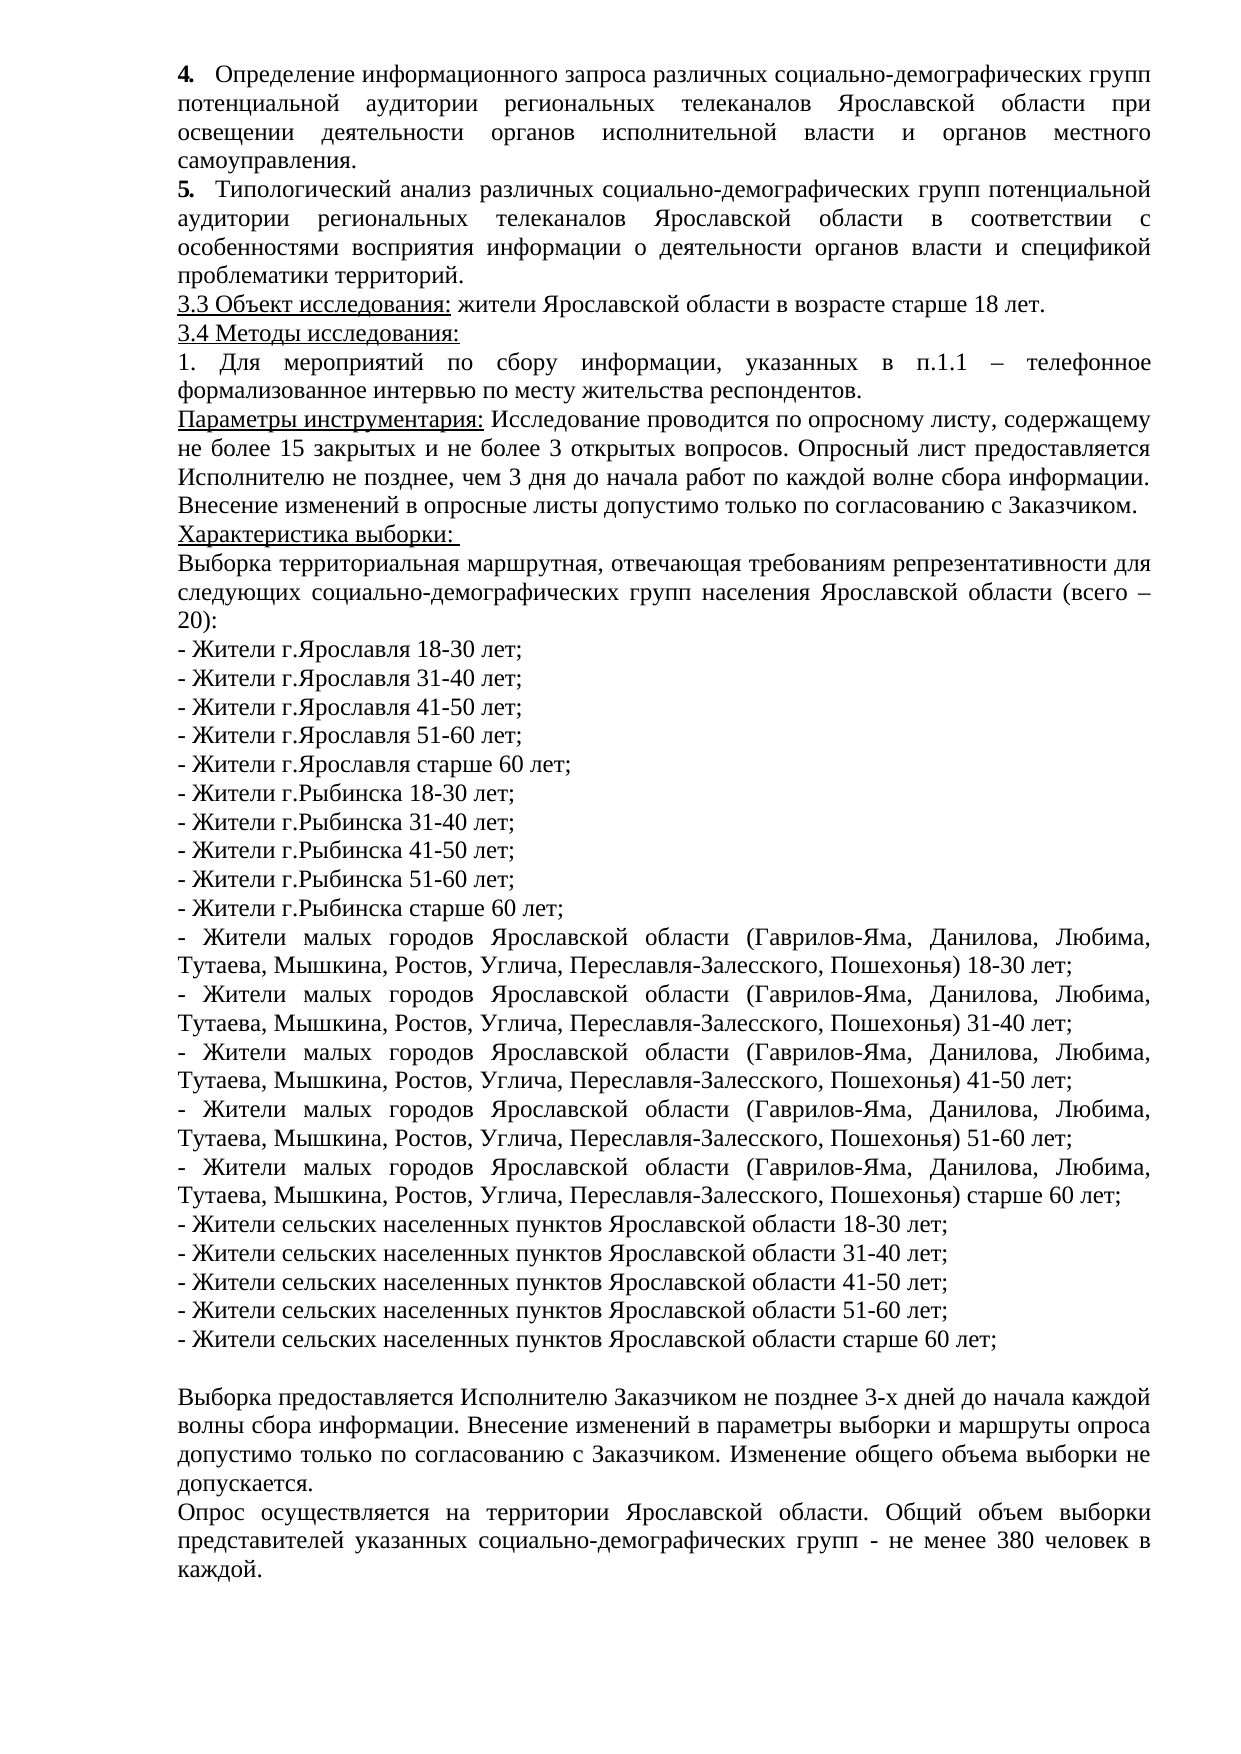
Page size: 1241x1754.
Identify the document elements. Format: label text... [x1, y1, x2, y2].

text - Жители сельских населенных пунктов Ярославской области 31-40 лет; [177, 1238, 1152, 1267]
text - Жители г.Рыбинска 18-30 лет; [177, 778, 1152, 807]
text Выборка предоставляется Исполнителю Заказчиком не позднее 3-х дней до начала каждой волны сбора информации. Внесение изменений в параметры выборки и маршруты опроса допустимо только по согласованию с Заказчиком. Изменение общего объема выборки не допускается. [177, 1382, 1152, 1497]
text - Жители г.Ярославля 18-30 лет; [177, 634, 1152, 663]
text - Жители малых городов Ярославской области (Гаврилов-Яма, Данилова, Любима, Тутаева, Мышкина, Ростов, Углича, Переславля-Залесского, Пошехонья) 41-50 лет; [177, 1037, 1152, 1094]
text - Жители г.Ярославля 41-50 лет; [177, 692, 1152, 720]
text - Жители сельских населенных пунктов Ярославской области 51-60 лет; [177, 1295, 1152, 1324]
text - Жители сельских населенных пунктов Ярославской области 41-50 лет; [177, 1267, 1152, 1295]
text - Жители г.Ярославля старше 60 лет; [177, 749, 1152, 778]
text - Жители сельских населенных пунктов Ярославской области 18-30 лет; [177, 1209, 1152, 1238]
text - Жители г.Рыбинска 41-50 лет; [177, 835, 1152, 864]
text Параметры инструментария: Исследование проводится по опросному листу, содержащему не более 15 закрытых и не более 3 открытых вопросов. Опросный лист предоставляется Исполнителю не позднее, чем 3 дня до начала работ по каждой волне сбора информации. Внесение изменений в опросные листы допустимо только по согласованию с Заказчиком. [177, 404, 1152, 519]
text 1. Для мероприятий по сбору информации, указанных в п.1.1 – телефонное формализованное интервью по месту жительства респондентов. [177, 347, 1152, 404]
text 3.4 Методы исследования: [177, 318, 1152, 347]
text - Жители г.Рыбинска старше 60 лет; [177, 893, 1152, 922]
text Характеристика выборки: [177, 519, 1152, 548]
list Определение информационного запроса различных социально-демографических групп потенциальной аудитории региональных телеканалов Ярославской области при освещении деятельности органов исполнительной власти и органов местного самоуправления. [177, 59, 1152, 174]
text 3.3 Объект исследования: жители Ярославской области в возрасте старше 18 лет. [177, 289, 1152, 318]
text - Жители г.Рыбинска 31-40 лет; [177, 807, 1152, 835]
text - Жители сельских населенных пунктов Ярославской области старше 60 лет; [177, 1324, 1152, 1353]
text Опрос осуществляется на территории Ярославской области. Общий объем выборки представителей указанных социально-демографических групп - не менее 380 человек в каждой. [177, 1497, 1152, 1583]
text - Жители малых городов Ярославской области (Гаврилов-Яма, Данилова, Любима, Тутаева, Мышкина, Ростов, Углича, Переславля-Залесского, Пошехонья) 18-30 лет; [177, 922, 1152, 979]
text - Жители малых городов Ярославской области (Гаврилов-Яма, Данилова, Любима, Тутаева, Мышкина, Ростов, Углича, Переславля-Залесского, Пошехонья) 31-40 лет; [177, 979, 1152, 1037]
text - Жители г.Ярославля 51-60 лет; [177, 720, 1152, 749]
list Типологический анализ различных социально-демографических групп потенциальной аудитории региональных телеканалов Ярославской области в соответствии с особенностями восприятия информации о деятельности органов власти и спецификой проблематики территорий. [177, 174, 1152, 289]
text - Жители малых городов Ярославской области (Гаврилов-Яма, Данилова, Любима, Тутаева, Мышкина, Ростов, Углича, Переславля-Залесского, Пошехонья) старше 60 лет; [177, 1152, 1152, 1209]
text Выборка территориальная маршрутная, отвечающая требованиям репрезентативности для следующих социально-демографических групп населения Ярославской области (всего – 20): [177, 548, 1152, 634]
text - Жители г.Рыбинска 51-60 лет; [177, 864, 1152, 893]
text - Жители г.Ярославля 31-40 лет; [177, 663, 1152, 692]
text - Жители малых городов Ярославской области (Гаврилов-Яма, Данилова, Любима, Тутаева, Мышкина, Ростов, Углича, Переславля-Залесского, Пошехонья) 51-60 лет; [177, 1094, 1152, 1152]
